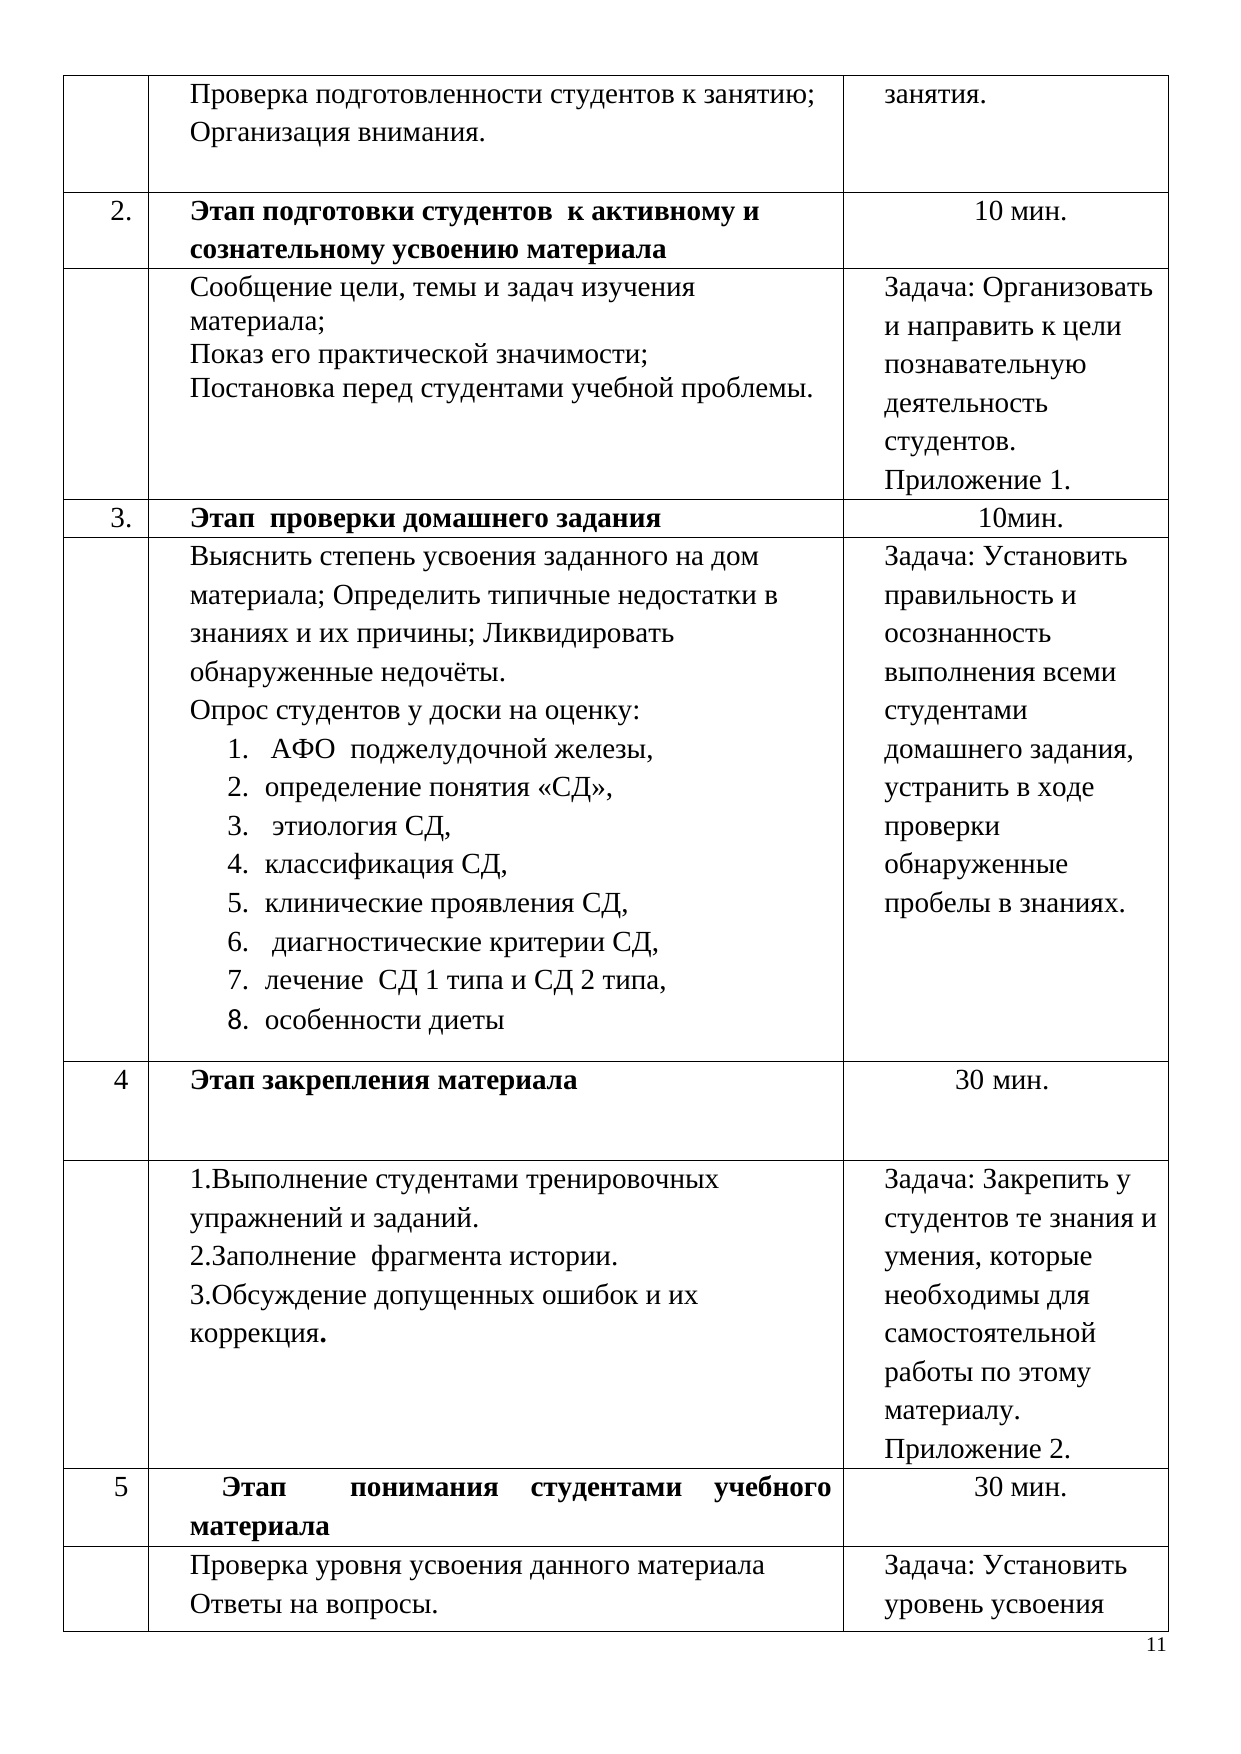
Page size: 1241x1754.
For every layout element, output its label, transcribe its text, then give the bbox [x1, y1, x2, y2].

table_cell 2. [64, 193, 148, 268]
table_cell [64, 76, 148, 192]
table_cell 1.Выполнение студентами тренировочных упражнений и заданий. 2.Заполнение фрагмента истории. 3.Обсуждение допущенных ошибок и их коррекция. [149, 1161, 843, 1468]
table_cell Сообщение цели, темы и задач изучения материала; Показ его практической значимости; Постановка перед студентами учебной проблемы. [149, 269, 843, 499]
table_cell [64, 269, 148, 499]
table_cell Этап понимания студентами учебного материала [149, 1469, 843, 1546]
table_cell Выяснить степень усвоения заданного на дом материала; Определить типичные недостатки в знаниях и их причины; Ликвидировать обнаруженные недочёты. Опрос студентов у доски на оценку: АФО поджелудочной железы, определение понятия «СД», этиология СД, классификация СД, клинические проявления СД, диагностические критерии СД, лечение СД 1 типа и СД 2 типа, особенности диеты [149, 538, 843, 1061]
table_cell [149, 76, 843, 192]
table_cell 10 мин. [844, 193, 1168, 268]
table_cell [844, 1547, 1168, 1631]
table_cell 30 мин. [844, 1469, 1168, 1546]
table_cell мин. [844, 1062, 1168, 1160]
table_cell [64, 1547, 148, 1631]
table_cell 10мин. [844, 500, 1168, 537]
table_cell [64, 1161, 148, 1468]
table_cell 5 [64, 1469, 148, 1546]
table_cell Этап подготовки студентов к активному и сознательному усвоению материала [149, 193, 843, 268]
table_cell 4 [64, 1062, 148, 1160]
table_cell Этап закрепления материала [149, 1062, 843, 1160]
table_cell Этап проверки домашнего задания [149, 500, 843, 537]
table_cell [844, 76, 1168, 192]
table_cell Задача: Закрепить у студентов те знания и умения, которые необходимы для самостоятельной работы по этому материалу. Приложение 2. [844, 1161, 1168, 1468]
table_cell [149, 1547, 843, 1631]
table_cell [64, 538, 148, 1061]
table_cell Задача: Организовать и направить к цели познавательную деятельность студентов. Приложение 1. [844, 269, 1168, 499]
table_cell Задача: Установить правильность и осознанность выполнения всеми студентами домашнего задания, устранить в ходе проверки обнаруженные пробелы в знаниях. [844, 538, 1168, 1061]
table_cell 3. [64, 500, 148, 537]
